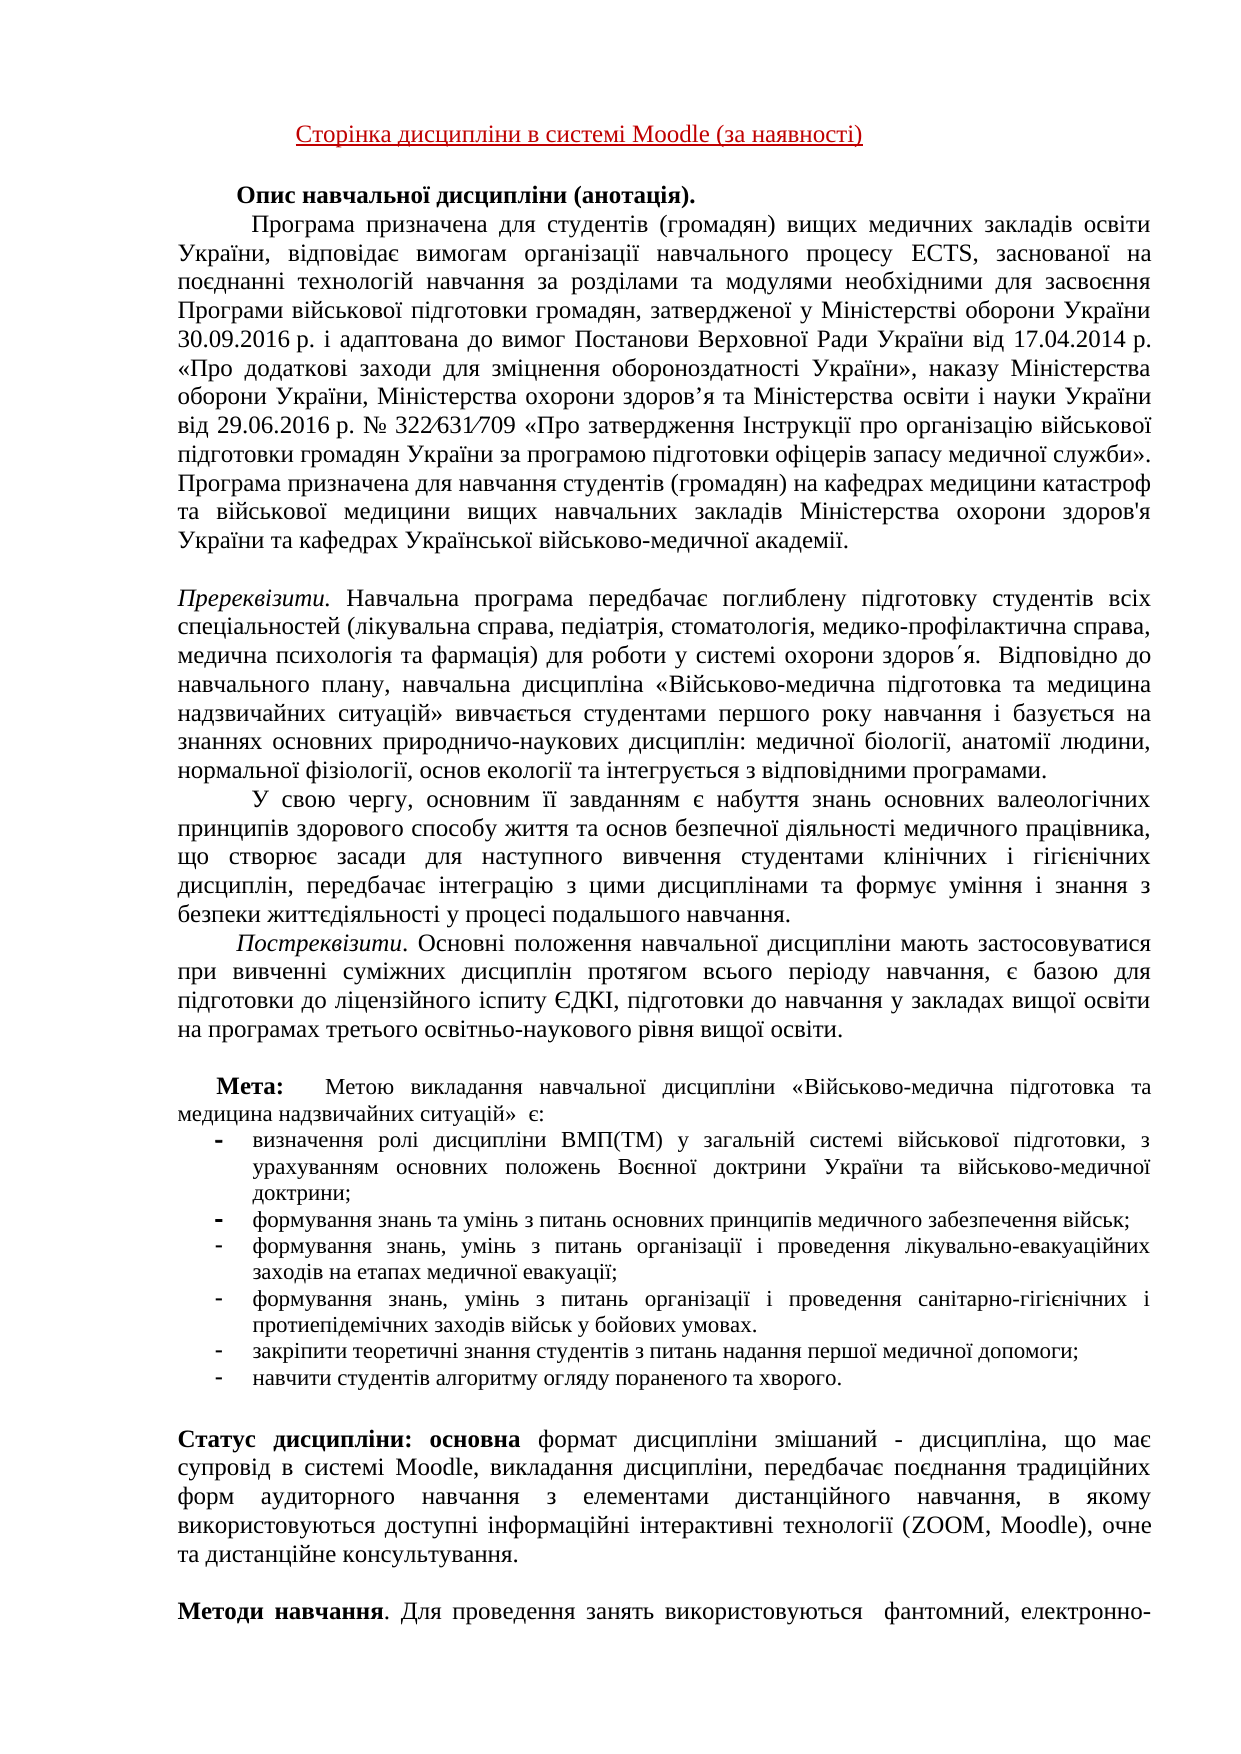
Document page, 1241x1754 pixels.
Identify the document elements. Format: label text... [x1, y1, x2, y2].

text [177, 1596, 1152, 1625]
list навчити студентів алгоритму огляду пораненого та хворого. [215, 1364, 1152, 1390]
list формування знань, умінь з питань організації і проведення санітарно-гігієнічних і протиепідемічних заходів військ у бойових умовах. [215, 1285, 1152, 1337]
text Статус дисципліни: основна формат дисципліни змішаний - дисципліна, що має супровід в системі Moodle, викладання дисципліни, передбачає поєднання традиційних форм аудиторного навчання з елементами дистанційного навчання, в якому використовуються доступні інформаційні інтерактивні технології (ZOOM, Moodle), очне та дистанційне консультування. [177, 1424, 1152, 1567]
text Пререквізити. Навчальна програма передбачає поглиблену підготовку студентів всіх спеціальностей (лікувальна справа, педіатрія, стоматологія, медико-профілактична справа, медична психологія та фармація) для роботи у системі охорони здоровя. Відповідно до навчального плану, навчальна дисципліна «Військово-медична підготовка та медицина надзвичайних ситуацій» вивчається студентами першого року навчання і базується на знаннях основних природничо-наукових дисциплін: медичної біології, анатомії людини, нормальної фізіології, основ екології та інтегрується з відповідними програмами. [177, 583, 1152, 784]
list визначення ролі дисципліни ВМП(ТМ) у загальній системі військової підготовки, з урахуванням основних положень Воєнної доктрини України та військово-медичної доктрини; [215, 1127, 1152, 1206]
list формування знань та умінь з питань основних принципів медичного забезпечення військ; [215, 1206, 1152, 1232]
text Мета: Метою викладання навчальної дисципліни «Військово-медична підготовка та медицина надзвичайних ситуацій» є: [177, 1071, 1152, 1127]
text Програма призначена для студентів (громадян) вищих медичних закладів освіти України, відповідає вимогам організації навчального процесу ECTS, заснованої на поєднанні технологій навчання за розділами та модулями необхідними для засвоєння Програми військової підготовки громадян, затвердженої у Міністерстві оборони України 30.09.2016 р. і адаптована до вимог Постанови Верховної Ради України від 17.04.2014 р. «Про додаткові заходи для зміцнення обороноздатності України», наказу Міністерства оборони України, Міністерства охорони здоров’я та Міністерства освіти і науки України від 29.06.2016 р. № 322⁄631⁄709 «Про затвердження Інструкції про організацію військової підготовки громадян України за програмою підготовки офіцерів запасу медичної служби». Програма призначена для навчання студентів (громадян) на кафедрах медицини катастроф та військової медицини вищих навчальних закладів Міністерства охорони здоров'я України та кафедрах Української військово-медичної академії. [177, 209, 1152, 554]
list закріпити теоретичні знання студентів з питань надання першої медичної допомоги; [215, 1337, 1152, 1364]
list формування знань, умінь з питань організації і проведення лікувально-евакуаційних заходів на етапах медичної евакуації; [215, 1232, 1152, 1285]
text Опис навчальної дисципліни (анотація). [177, 180, 1152, 209]
text Постреквізити. Основні положення навчальної дисципліни мають застосовуватися при вивченні суміжних дисциплін протягом всього періоду навчання, є базою для підготовки до ліцензійного іспиту ЄДКІ, підготовки до навчання у закладах вищої освіти на програмах третього освітньо-наукового рівня вищої освіти. [177, 928, 1152, 1043]
text У свою чергу, основним її завданням є набуття знань основних валеологічних принципів здорового способу життя та основ безпечної діяльності медичного працівника, що створює засади для наступного вивчення студентами клінічних і гігієнічних дисциплін, передбачає інтеграцію з цими дисциплінами та формує уміння і знання з безпеки життєдіяльності у процесі подальшого навчання. [177, 784, 1152, 928]
text Сторінка дисципліни в системі Moodle (за наявності) [236, 118, 1152, 149]
